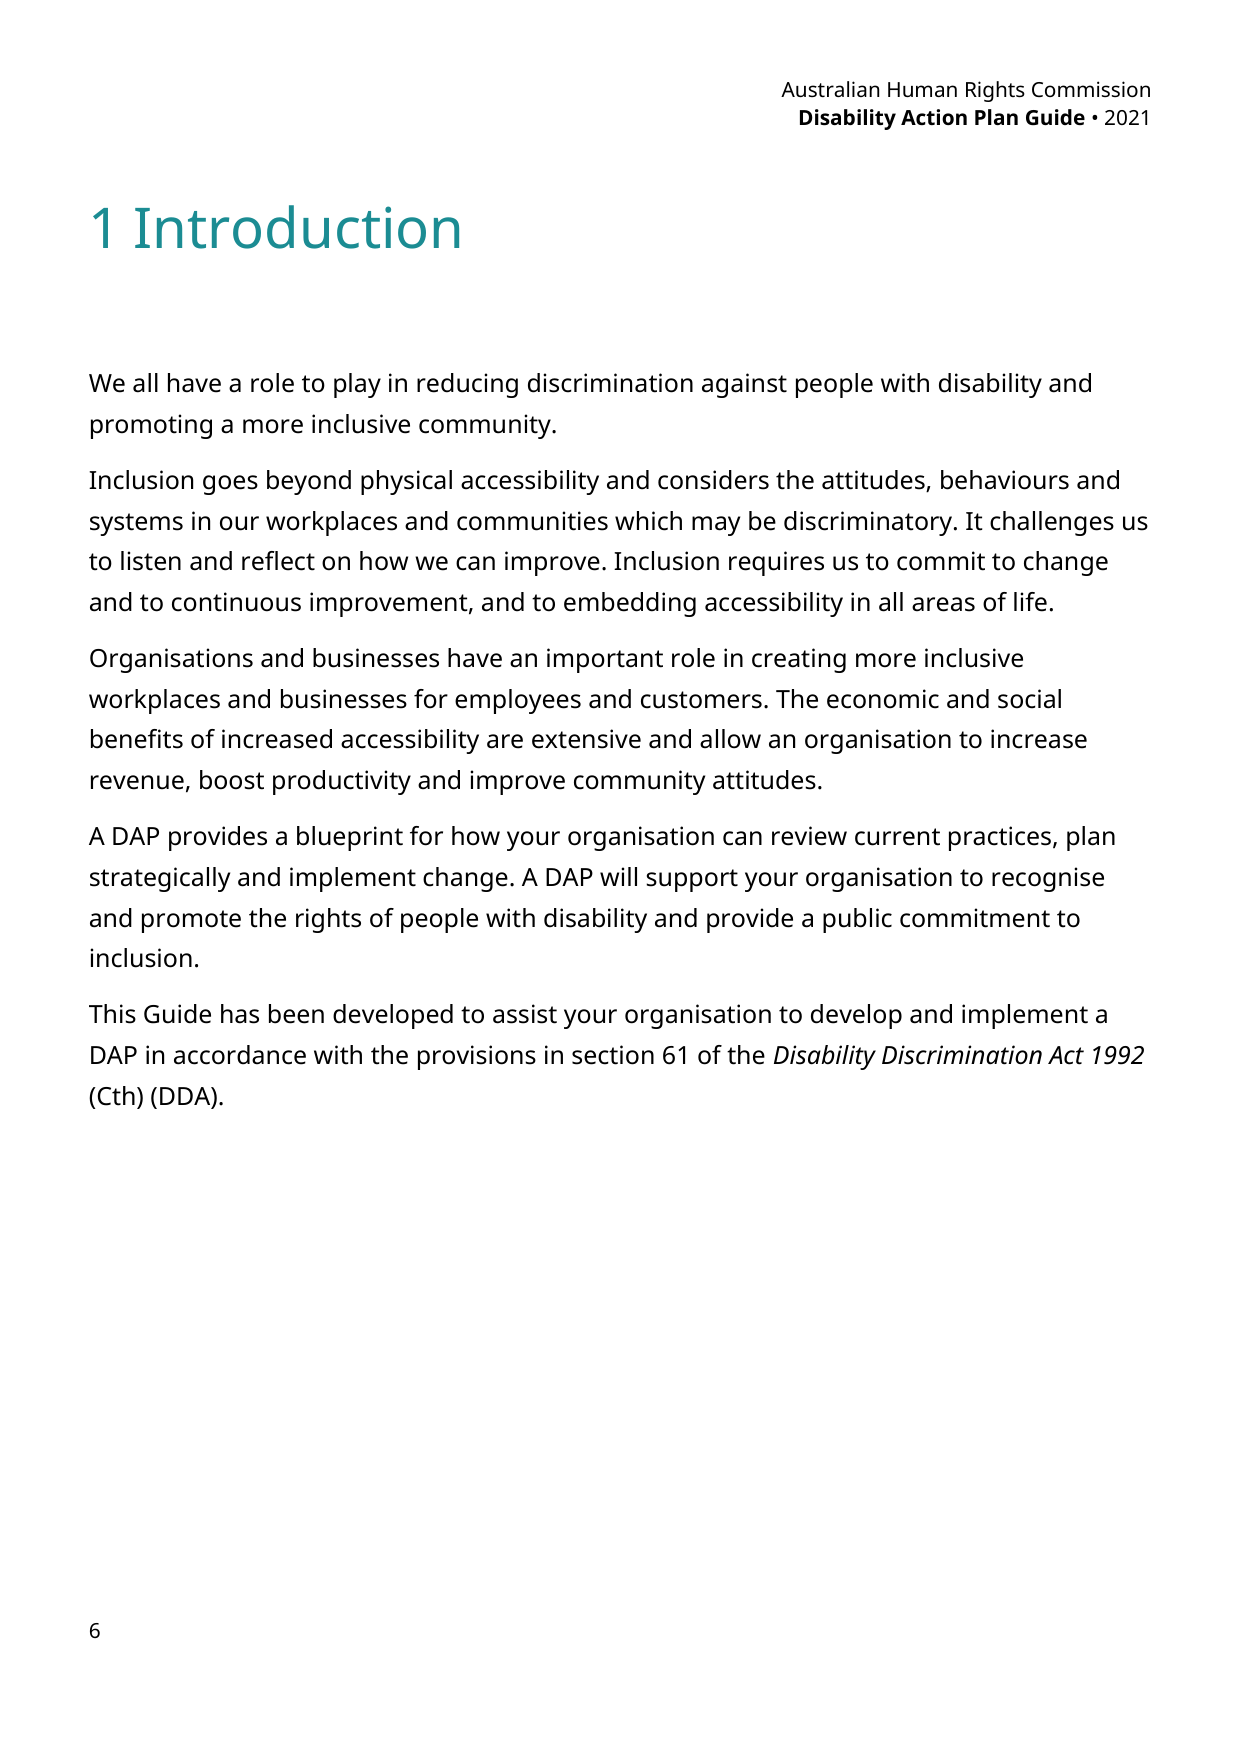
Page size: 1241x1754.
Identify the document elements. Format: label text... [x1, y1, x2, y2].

subtitle Introduction [88, 189, 1152, 265]
text Organisations and businesses have an important role in creating more inclusive workplaces and businesses for employees and customers. The economic and social benefits of increased accessibility are extensive and allow an organisation to increase revenue, boost productivity and improve community attitudes. [88, 640, 1152, 797]
text This Guide has been developed to assist your organisation to develop and implement a DAP in accordance with the provisions in section 61 of the Disability Discrimination Act 1992 (Cth) (DDA). [88, 997, 1152, 1112]
text A DAP provides a blueprint for how your organisation can review current practices, plan strategically and implement change. A DAP will support your organisation to recognise and promote the rights of people with disability and provide a public commitment to inclusion. [88, 818, 1152, 975]
text We all have a role to play in reducing discrimination against people with disability and promoting a more inclusive community. [88, 366, 1152, 441]
text Inclusion goes beyond physical accessibility and considers the attitudes, behaviours and systems in our workplaces and communities which may be discriminatory. It challenges us to listen and reflect on how we can improve. Inclusion requires us to commit to change and to continuous improvement, and to embedding accessibility in all areas of life. [88, 462, 1152, 619]
